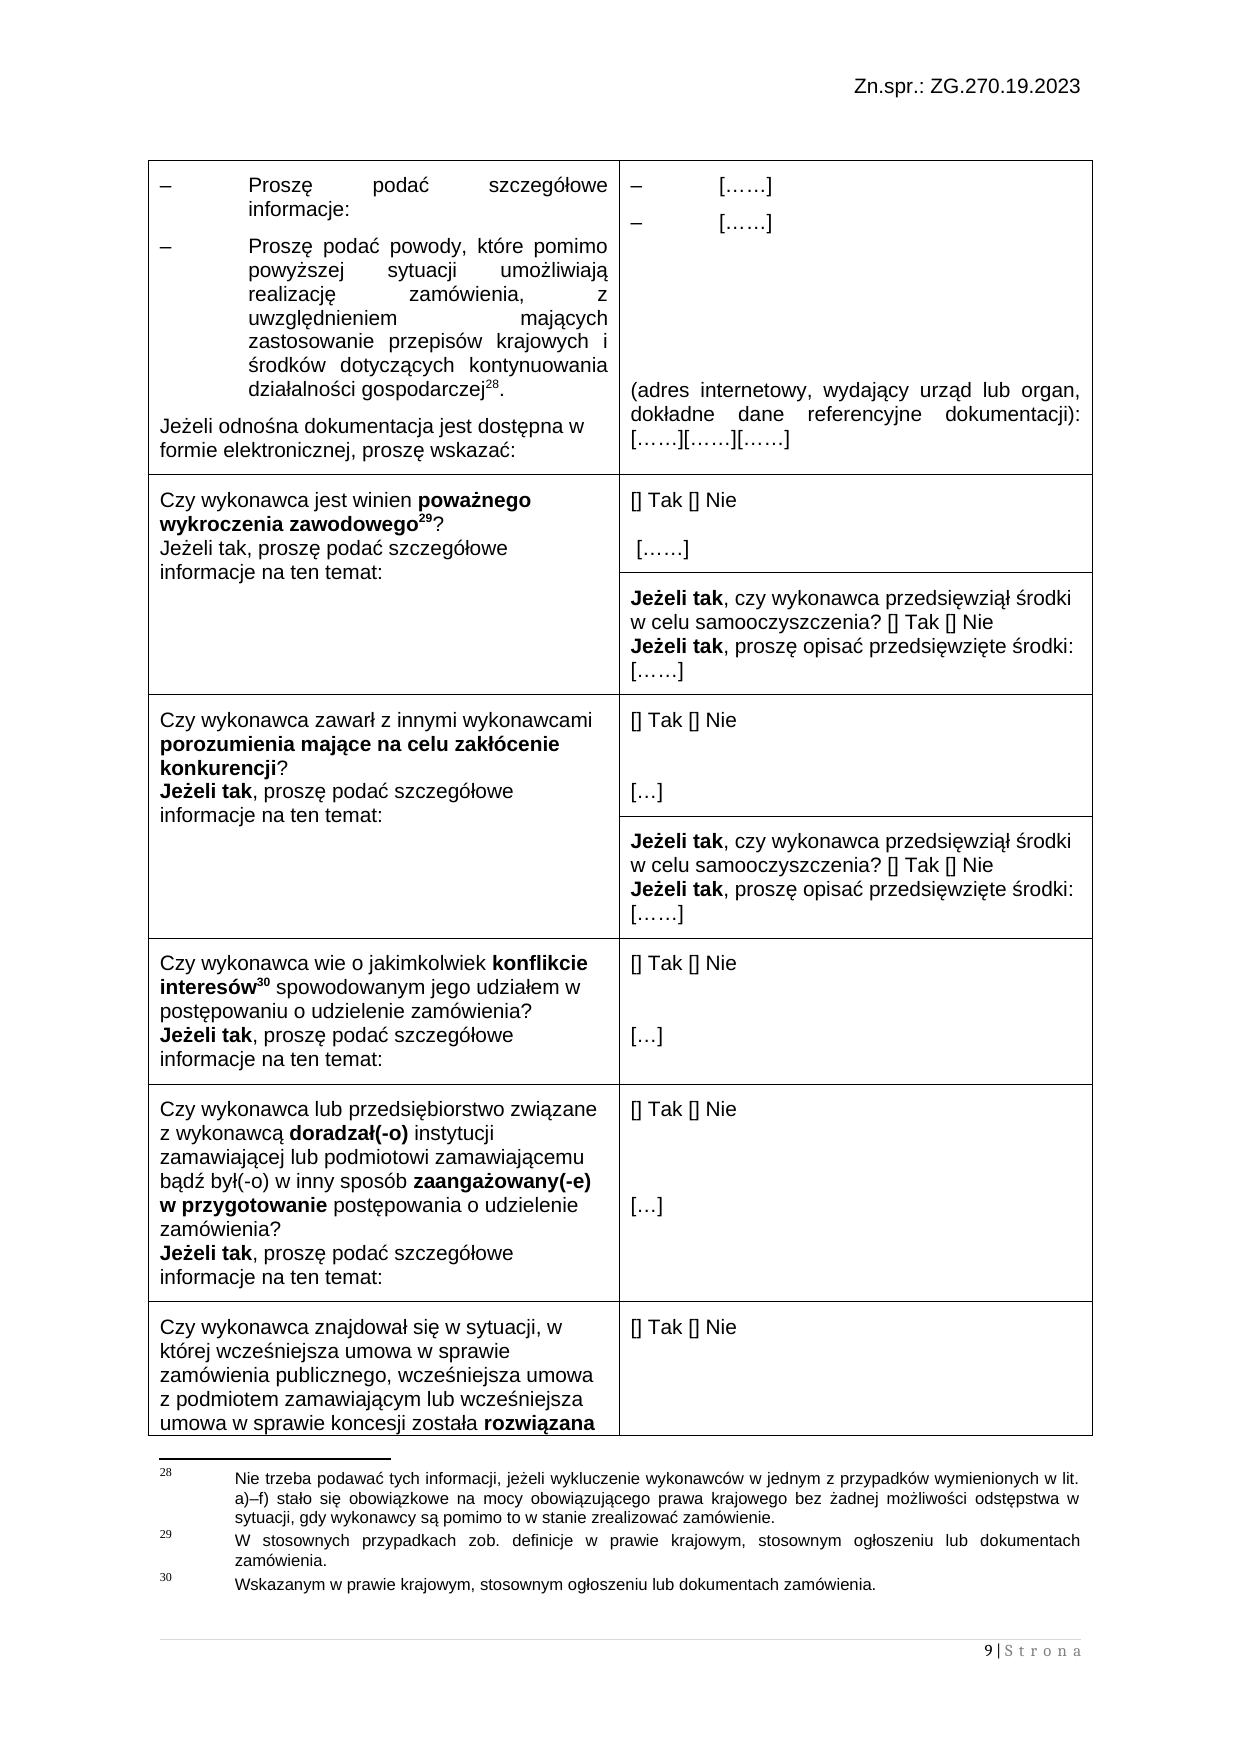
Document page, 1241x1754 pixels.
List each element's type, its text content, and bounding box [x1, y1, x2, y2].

table_cell [] Tak [] Nie […] [620, 939, 1092, 1083]
table_cell Czy wykonawca jest winien poważnego wykroczenia zawodowego? Jeżeli tak, proszę podać szczegółowe informacje na ten temat: [149, 475, 619, 694]
table_cell Czy wykonawca wie o jakimkolwiek konflikcie interesów spowodowanym jego udziałem w postępowaniu o udzielenie zamówienia? Jeżeli tak, proszę podać szczegółowe informacje na ten temat: [149, 939, 619, 1083]
table_cell [] Tak [] Nie […] [620, 1302, 1092, 1434]
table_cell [620, 161, 1092, 474]
table_cell Jeżeli tak, czy wykonawca przedsięwziął środki w celu samooczyszczenia? [] Tak [] Nie Jeżeli tak, proszę opisać przedsięwzięte środki: [……] [620, 817, 1092, 938]
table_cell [149, 1302, 619, 1434]
table_cell [] Tak [] Nie […] [620, 1085, 1092, 1301]
table_cell [] Tak [] Nie [……] [620, 475, 1092, 572]
table_cell Jeżeli tak, czy wykonawca przedsięwziął środki w celu samooczyszczenia? [] Tak [] Nie Jeżeli tak, proszę opisać przedsięwzięte środki: [……] [620, 573, 1092, 694]
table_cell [149, 161, 619, 474]
table_cell [] Tak [] Nie […] [620, 695, 1092, 816]
table_cell Czy wykonawca zawarł z innymi wykonawcami porozumienia mające na celu zakłócenie konkurencji? Jeżeli tak, proszę podać szczegółowe informacje na ten temat: [149, 695, 619, 938]
table_cell Czy wykonawca lub przedsiębiorstwo związane z wykonawcą doradzał(-o) instytucji zamawiającej lub podmiotowi zamawiającemu bądź był(-o) w inny sposób zaangażowany(-e) w przygotowanie postępowania o udzielenie zamówienia? Jeżeli tak, proszę podać szczegółowe informacje na ten temat: [149, 1085, 619, 1301]
